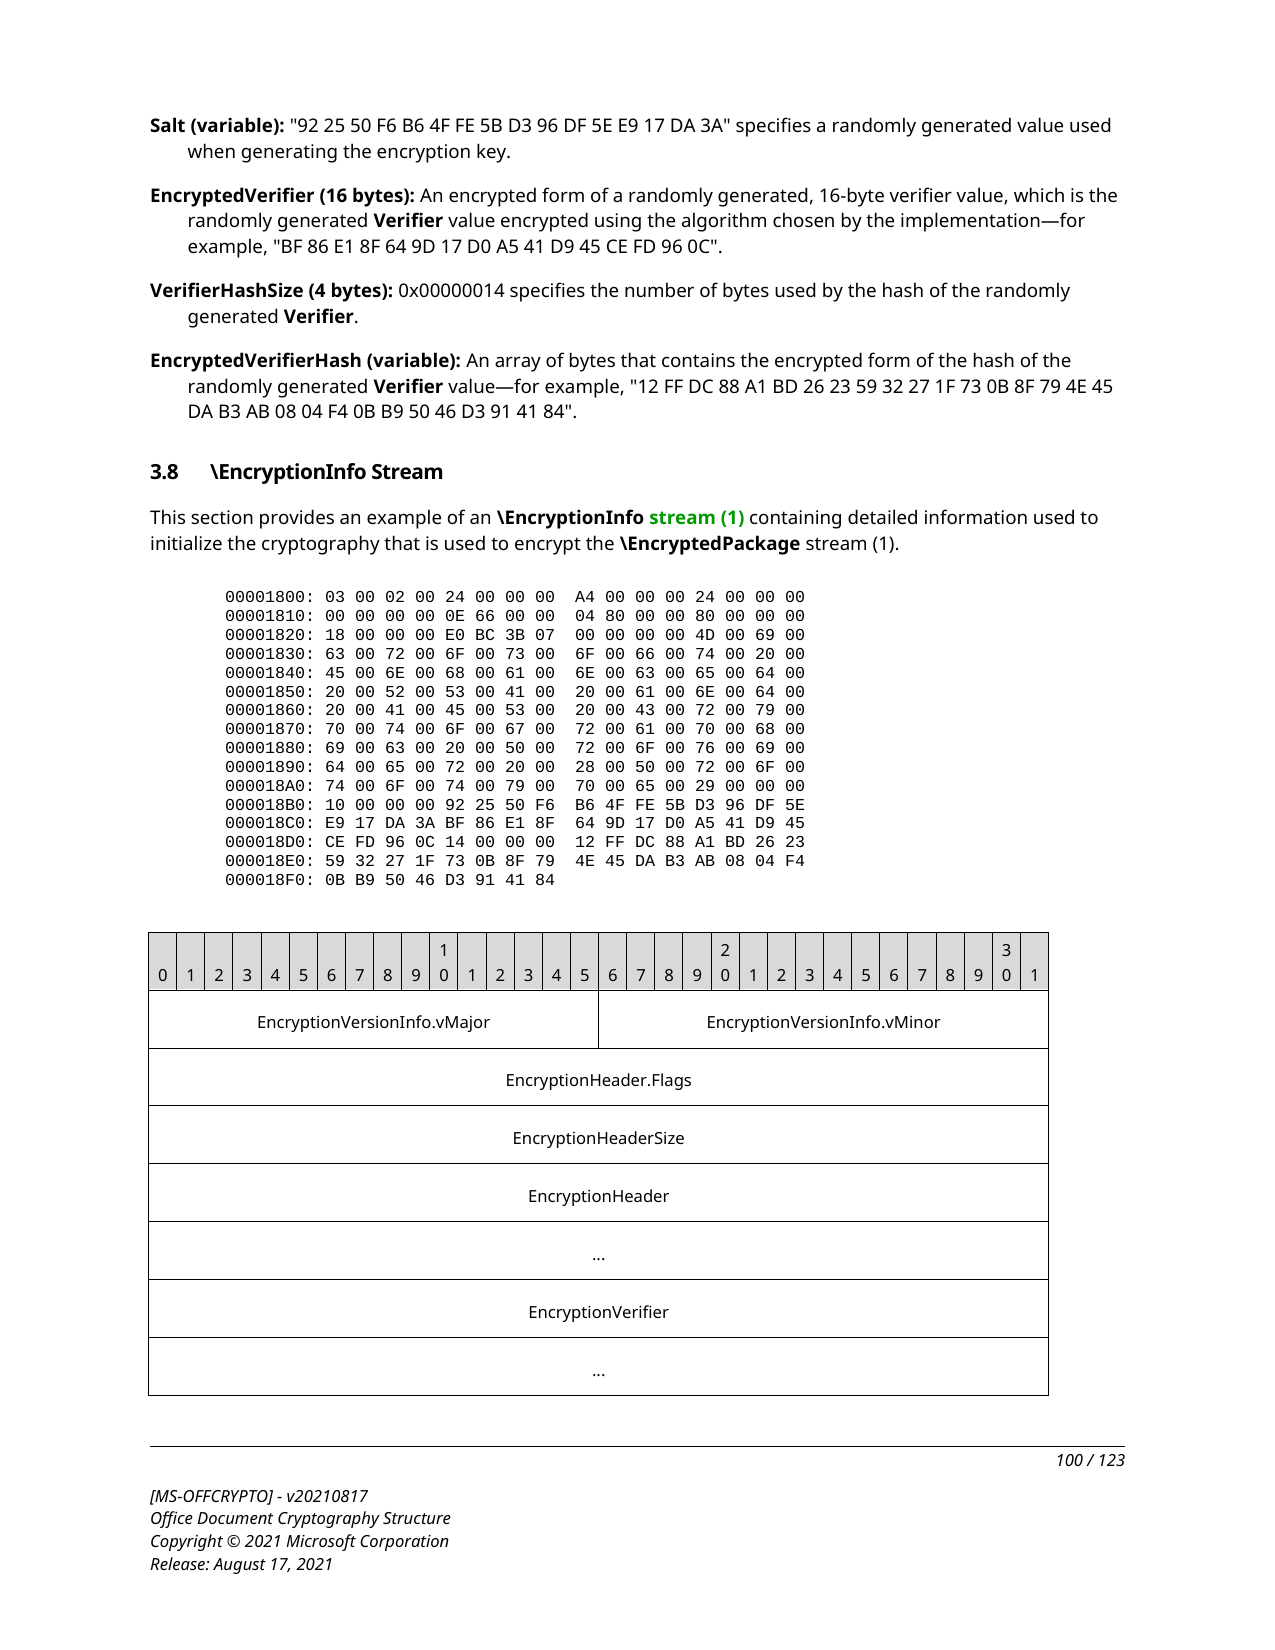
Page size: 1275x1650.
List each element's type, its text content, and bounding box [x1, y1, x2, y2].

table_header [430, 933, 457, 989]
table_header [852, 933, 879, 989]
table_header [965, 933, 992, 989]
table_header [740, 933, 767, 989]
text VerifierHashSize (4 bytes): 0x00000014 specifies the number of bytes used by the hash of the randomly generated Verifier. [150, 278, 1125, 329]
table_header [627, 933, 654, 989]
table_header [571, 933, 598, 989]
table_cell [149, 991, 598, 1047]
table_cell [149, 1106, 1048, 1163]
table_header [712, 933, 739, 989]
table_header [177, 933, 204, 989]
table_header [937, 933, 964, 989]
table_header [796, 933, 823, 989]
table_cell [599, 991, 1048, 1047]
text 00001890: 64 00 65 00 72 00 20 00 28 00 50 00 72 00 6F 00 [211, 744, 1137, 763]
text 00001820: 18 00 00 00 E0 BC 3B 07 00 00 00 00 4D 00 69 00 [211, 612, 1137, 631]
subtitle \EncryptionInfo Stream [150, 457, 1125, 486]
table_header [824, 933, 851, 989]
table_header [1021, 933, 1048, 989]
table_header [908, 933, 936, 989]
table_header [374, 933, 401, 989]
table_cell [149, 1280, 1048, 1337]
text 000018A0: 74 00 6F 00 74 00 79 00 70 00 65 00 29 00 00 00 [211, 763, 1137, 782]
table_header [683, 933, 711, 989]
text 00001880: 69 00 63 00 20 00 50 00 72 00 6F 00 76 00 69 00 [211, 725, 1137, 744]
text 000018E0: 59 32 27 1F 73 0B 8F 79 4E 45 DA B3 AB 08 04 F4 [211, 838, 1137, 857]
text Salt (variable): "92 25 50 F6 B6 4F FE 5B D3 96 DF 5E E9 17 DA 3A" specifies a randomly generated value used when generating the encryption key. [150, 112, 1125, 163]
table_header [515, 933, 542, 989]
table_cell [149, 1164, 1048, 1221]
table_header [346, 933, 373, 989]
text 00001840: 45 00 6E 00 68 00 61 00 6E 00 63 00 65 00 64 00 [211, 650, 1137, 668]
text 00001850: 20 00 52 00 53 00 41 00 20 00 61 00 6E 00 64 00 [211, 668, 1137, 687]
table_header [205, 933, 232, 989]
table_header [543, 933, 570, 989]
text 000018D0: CE FD 96 0C 14 00 00 00 12 FF DC 88 A1 BD 26 23 [211, 819, 1137, 838]
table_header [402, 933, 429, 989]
text 00001860: 20 00 41 00 45 00 53 00 20 00 43 00 72 00 79 00 [211, 687, 1137, 706]
text This section provides an example of an \EncryptionInfo stream (1) containing detailed information used to initialize the cryptography that is used to encrypt the \EncryptedPackage stream (1). [150, 504, 1125, 556]
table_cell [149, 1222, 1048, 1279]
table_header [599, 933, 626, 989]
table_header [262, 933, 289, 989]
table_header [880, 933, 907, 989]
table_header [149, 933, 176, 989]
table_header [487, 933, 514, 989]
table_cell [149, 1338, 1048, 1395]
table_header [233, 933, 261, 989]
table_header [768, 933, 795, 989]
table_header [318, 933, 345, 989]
text EncryptedVerifier (16 bytes): An encrypted form of a randomly generated, 16-byte verifier value, which is the randomly generated Verifier value encrypted using the algorithm chosen by the implementation—for example, "BF 86 E1 8F 64 9D 17 D0 A5 41 D9 45 CE FD 96 0C". [150, 182, 1125, 259]
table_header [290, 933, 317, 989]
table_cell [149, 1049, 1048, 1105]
text 00001810: 00 00 00 00 0E 66 00 00 04 80 00 00 80 00 00 00 [211, 593, 1137, 612]
text 000018F0: 0B B9 50 46 D3 91 41 84 [211, 857, 1137, 901]
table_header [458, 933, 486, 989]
text 000018B0: 10 00 00 00 92 25 50 F6 B6 4F FE 5B D3 96 DF 5E [211, 782, 1137, 801]
text 00001870: 70 00 74 00 6F 00 67 00 72 00 61 00 70 00 68 00 [211, 706, 1137, 725]
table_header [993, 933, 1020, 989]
text 000018C0: E9 17 DA 3A BF 86 E1 8F 64 9D 17 D0 A5 41 D9 45 [211, 801, 1137, 819]
text 00001830: 63 00 72 00 6F 00 73 00 6F 00 66 00 74 00 20 00 [211, 631, 1137, 650]
text EncryptedVerifierHash (variable): An array of bytes that contains the encrypted form of the hash of the randomly generated Verifier value—for example, "12 FF DC 88 A1 BD 26 23 59 32 27 1F 73 0B 8F 79 4E 45 DA B3 AB 08 04 F4 0B B9 50 46 D3 91 41 84". [150, 347, 1125, 424]
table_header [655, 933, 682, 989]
